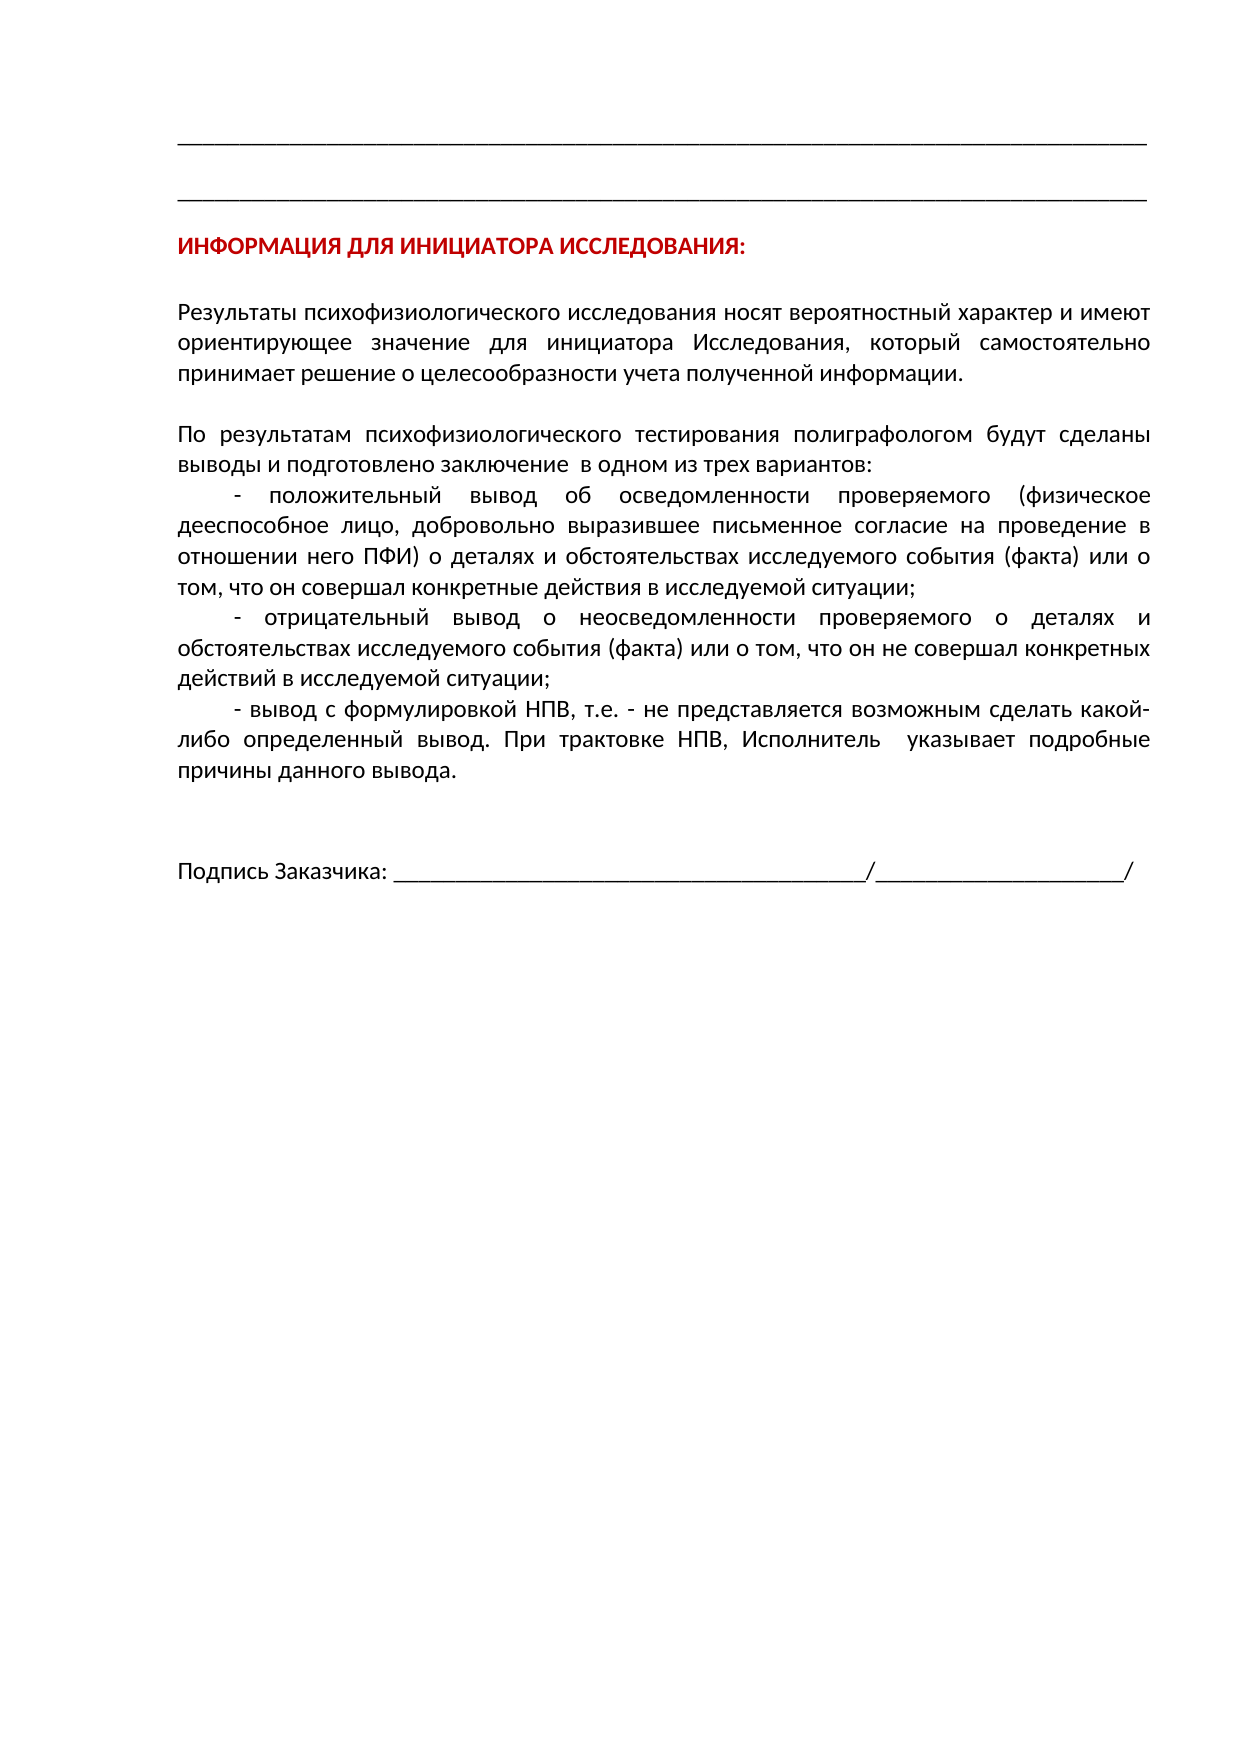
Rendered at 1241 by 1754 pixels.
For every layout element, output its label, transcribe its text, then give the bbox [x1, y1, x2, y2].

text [177, 174, 1152, 204]
text - вывод с формулировкой НПВ, т.е. - не представляется возможным сделать какой-либо определенный вывод. При трактовке НПВ, Исполнитель указывает подробные причины данного вывода. [177, 693, 1152, 784]
text - отрицательный вывод о неосведомленности проверяемого о деталях и обстоятельствах исследуемого события (факта) или о том, что он не совершал конкретных действий в исследуемой ситуации; [177, 601, 1152, 693]
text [177, 118, 1152, 149]
text ИНФОРМАЦИЯ ДЛЯ ИНИЦИАТОРА ИССЛЕДОВАНИЯ: [177, 230, 1152, 260]
text Подпись Заказчика: ______________________________________/____________________/ [177, 856, 1152, 886]
text По результатам психофизиологического тестирования полиграфологом будут сделаны выводы и подготовлено заключение в одном из трех вариантов: [177, 418, 1152, 479]
text - положительный вывод об осведомленности проверяемого (физическое дееспособное лицо, добровольно выразившее письменное согласие на проведение в отношении него ПФИ) о деталях и обстоятельствах исследуемого события (факта) или о том, что он совершал конкретные действия в исследуемой ситуации; [177, 479, 1152, 601]
text Результаты психофизиологического исследования носят вероятностный характер и имеют ориентирующее значение для инициатора Исследования, который самостоятельно принимает решение о целесообразности учета полученной информации. [177, 296, 1152, 387]
